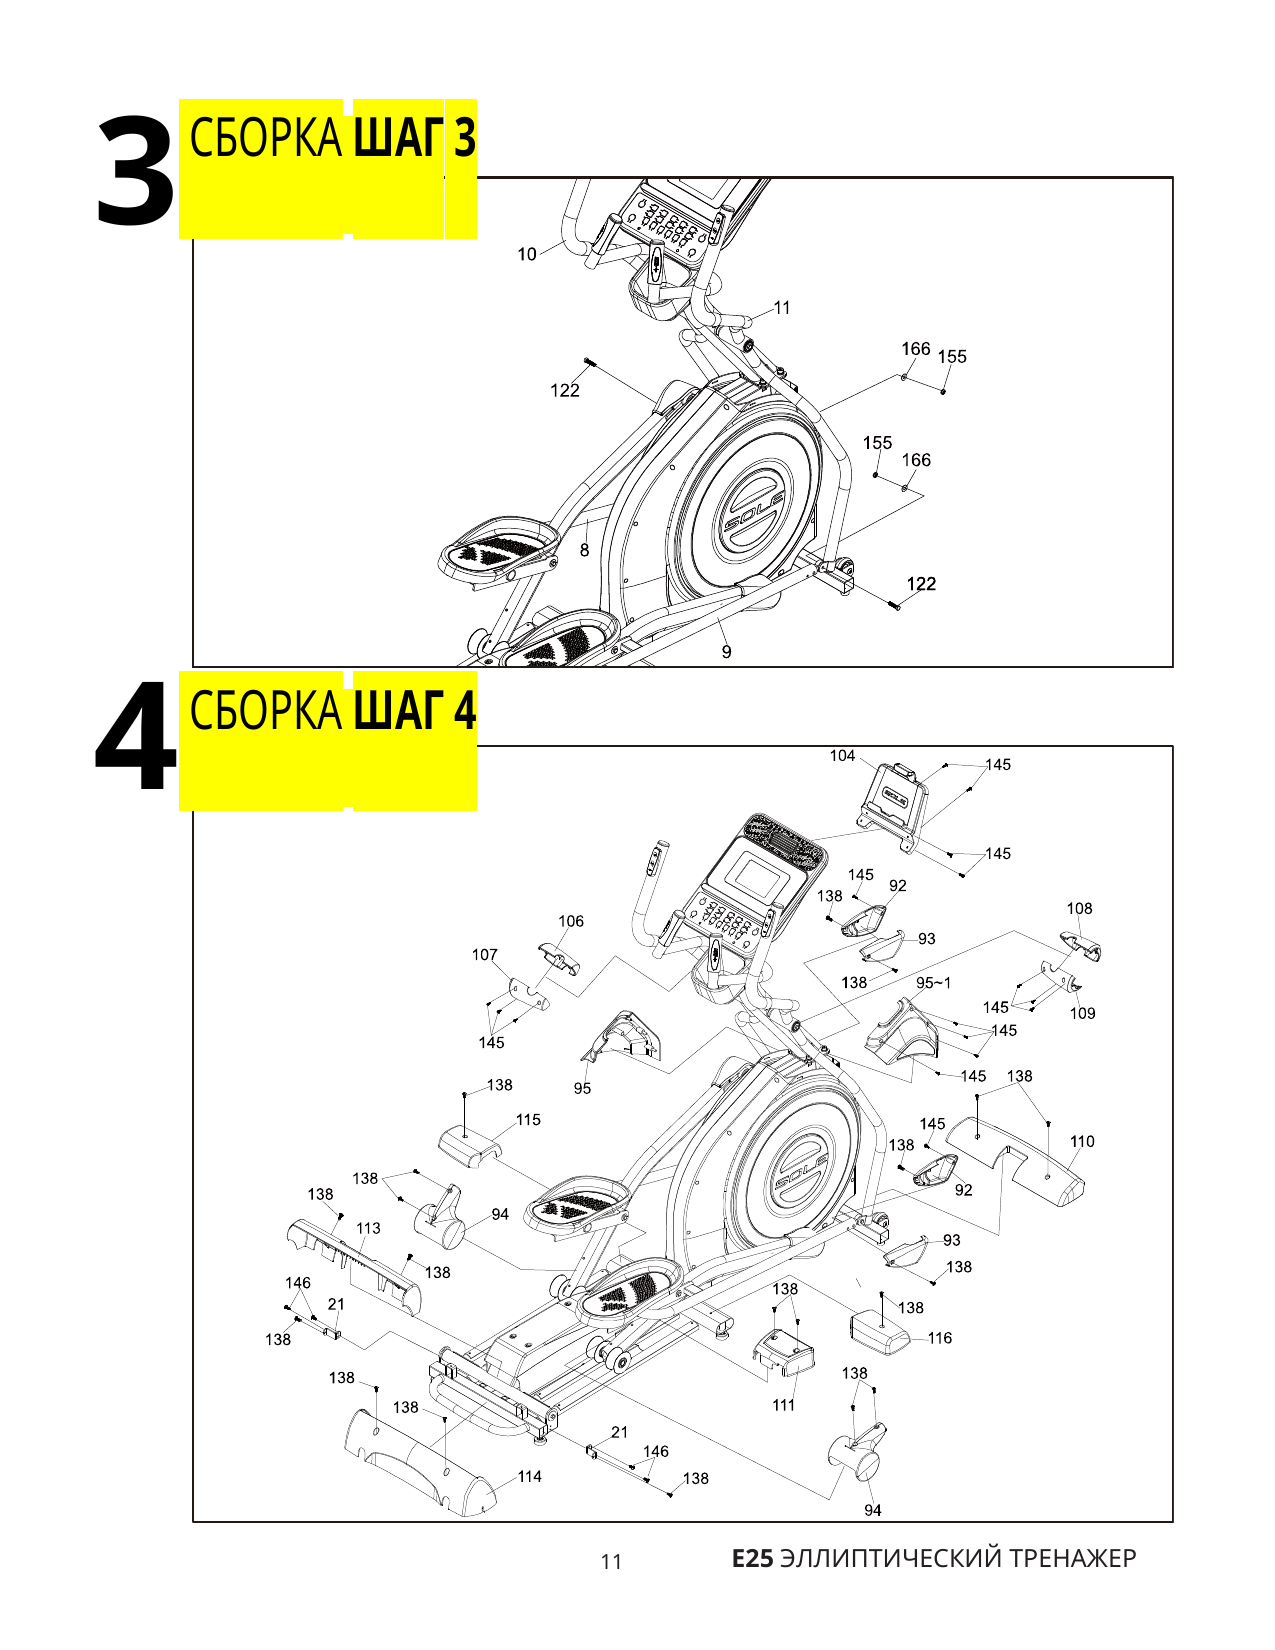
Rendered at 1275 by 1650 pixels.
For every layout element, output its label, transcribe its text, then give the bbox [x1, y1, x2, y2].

text 4 СБОРКА ШАГ 4 [93, 664, 1173, 828]
text 3 СБОРКА ШАГ 3 [93, 94, 1173, 255]
